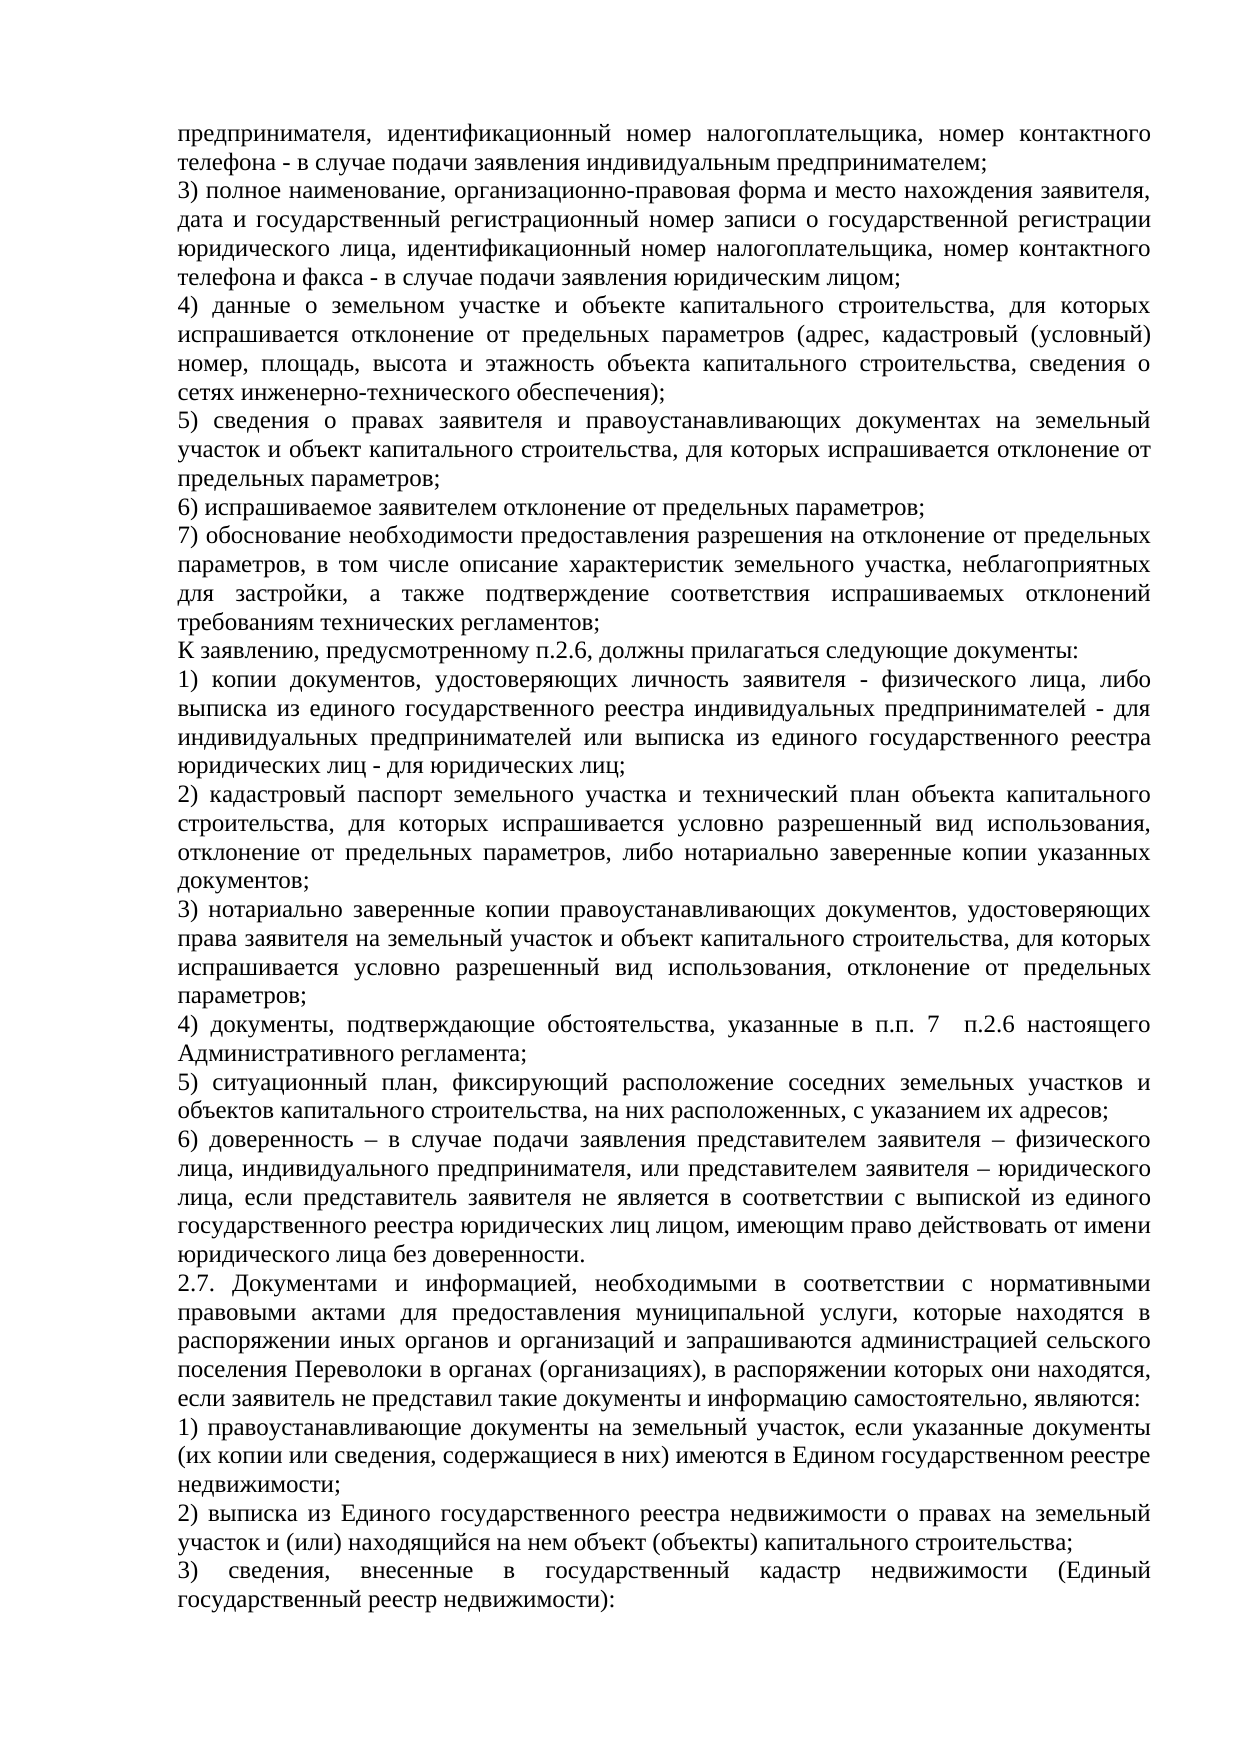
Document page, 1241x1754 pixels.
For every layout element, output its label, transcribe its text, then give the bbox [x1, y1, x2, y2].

text 5) сведения о правах заявителя и правоустанавливающих документах на земельный участок и объект капитального строительства, для которых испрашивается отклонение от предельных параметров; [177, 406, 1152, 492]
text 5) ситуационный план, фиксирующий расположение соседних земельных участков и объектов капитального строительства, на них расположенных, с указанием их адресов; [177, 1067, 1152, 1124]
text 3) нотариально заверенные копии правоустанавливающих документов, удостоверяющих права заявителя на земельный участок и объект капитального строительства, для которых испрашивается условно разрешенный вид использования, отклонение от предельных параметров; [177, 894, 1152, 1009]
text 3) сведения, внесенные в государственный кадастр недвижимости (Единый государственный реестр недвижимости): [177, 1556, 1152, 1613]
text 1) копии документов, удостоверяющих личность заявителя - физического лица, либо выписка из единого государственного реестра индивидуальных предпринимателей - для индивидуальных предпринимателей или выписка из единого государственного реестра юридических лиц - для юридических лиц; [177, 664, 1152, 779]
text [177, 118, 1152, 176]
text 2.7. Документами и информацией, необходимыми в соответствии с нормативными правовыми актами для предоставления муниципальной услуги, которые находятся в распоряжении иных органов и организаций и запрашиваются администрацией сельского поселения Переволоки в органах (организациях), в распоряжении которых они находятся, если заявитель не представил такие документы и информацию самостоятельно, являются: [177, 1268, 1152, 1412]
text 2) выписка из Единого государственного реестра недвижимости о правах на земельный участок и (или) находящийся на нем объект (объекты) капитального строительства; [177, 1498, 1152, 1556]
text 4) данные о земельном участке и объекте капитального строительства, для которых испрашивается отклонение от предельных параметров (адрес, кадастровый (условный) номер, площадь, высота и этажность объекта капитального строительства, сведения о сетях инженерно-технического обеспечения); [177, 291, 1152, 406]
text 2) кадастровый паспорт земельного участка и технический план объекта капитального строительства, для которых испрашивается условно разрешенный вид использования, отклонение от предельных параметров, либо нотариально заверенные копии указанных документов; [177, 779, 1152, 894]
text 7) обоснование необходимости предоставления разрешения на отклонение от предельных параметров, в том числе описание характеристик земельного участка, неблагоприятных для застройки, а также подтверждение соответствия испрашиваемых отклонений требованиям технических регламентов; [177, 521, 1152, 636]
text 6) испрашиваемое заявителем отклонение от предельных параметров; [177, 492, 1152, 521]
text 6) доверенность – в случае подачи заявления представителем заявителя – физического лица, индивидуального предпринимателя, или представителем заявителя – юридического лица, если представитель заявителя не является в соответствии с выпиской из единого государственного реестра юридических лиц лицом, имеющим право действовать от имени юридического лица без доверенности. [177, 1124, 1152, 1268]
text К заявлению, предусмотренному п.2.6, должны прилагаться следующие документы: [177, 636, 1152, 664]
text 3) полное наименование, организационно-правовая форма и место нахождения заявителя, дата и государственный регистрационный номер записи о государственной регистрации юридического лица, идентификационный номер налогоплательщика, номер контактного телефона и факса - в случае подачи заявления юридическим лицом; [177, 176, 1152, 291]
text 4) документы, подтверждающие обстоятельства, указанные в п.п. 7 п.2.6 настоящего Административного регламента; [177, 1009, 1152, 1067]
text 1) правоустанавливающие документы на земельный участок, если указанные документы (их копии или сведения, содержащиеся в них) имеются в Едином государственном реестре недвижимости; [177, 1412, 1152, 1498]
